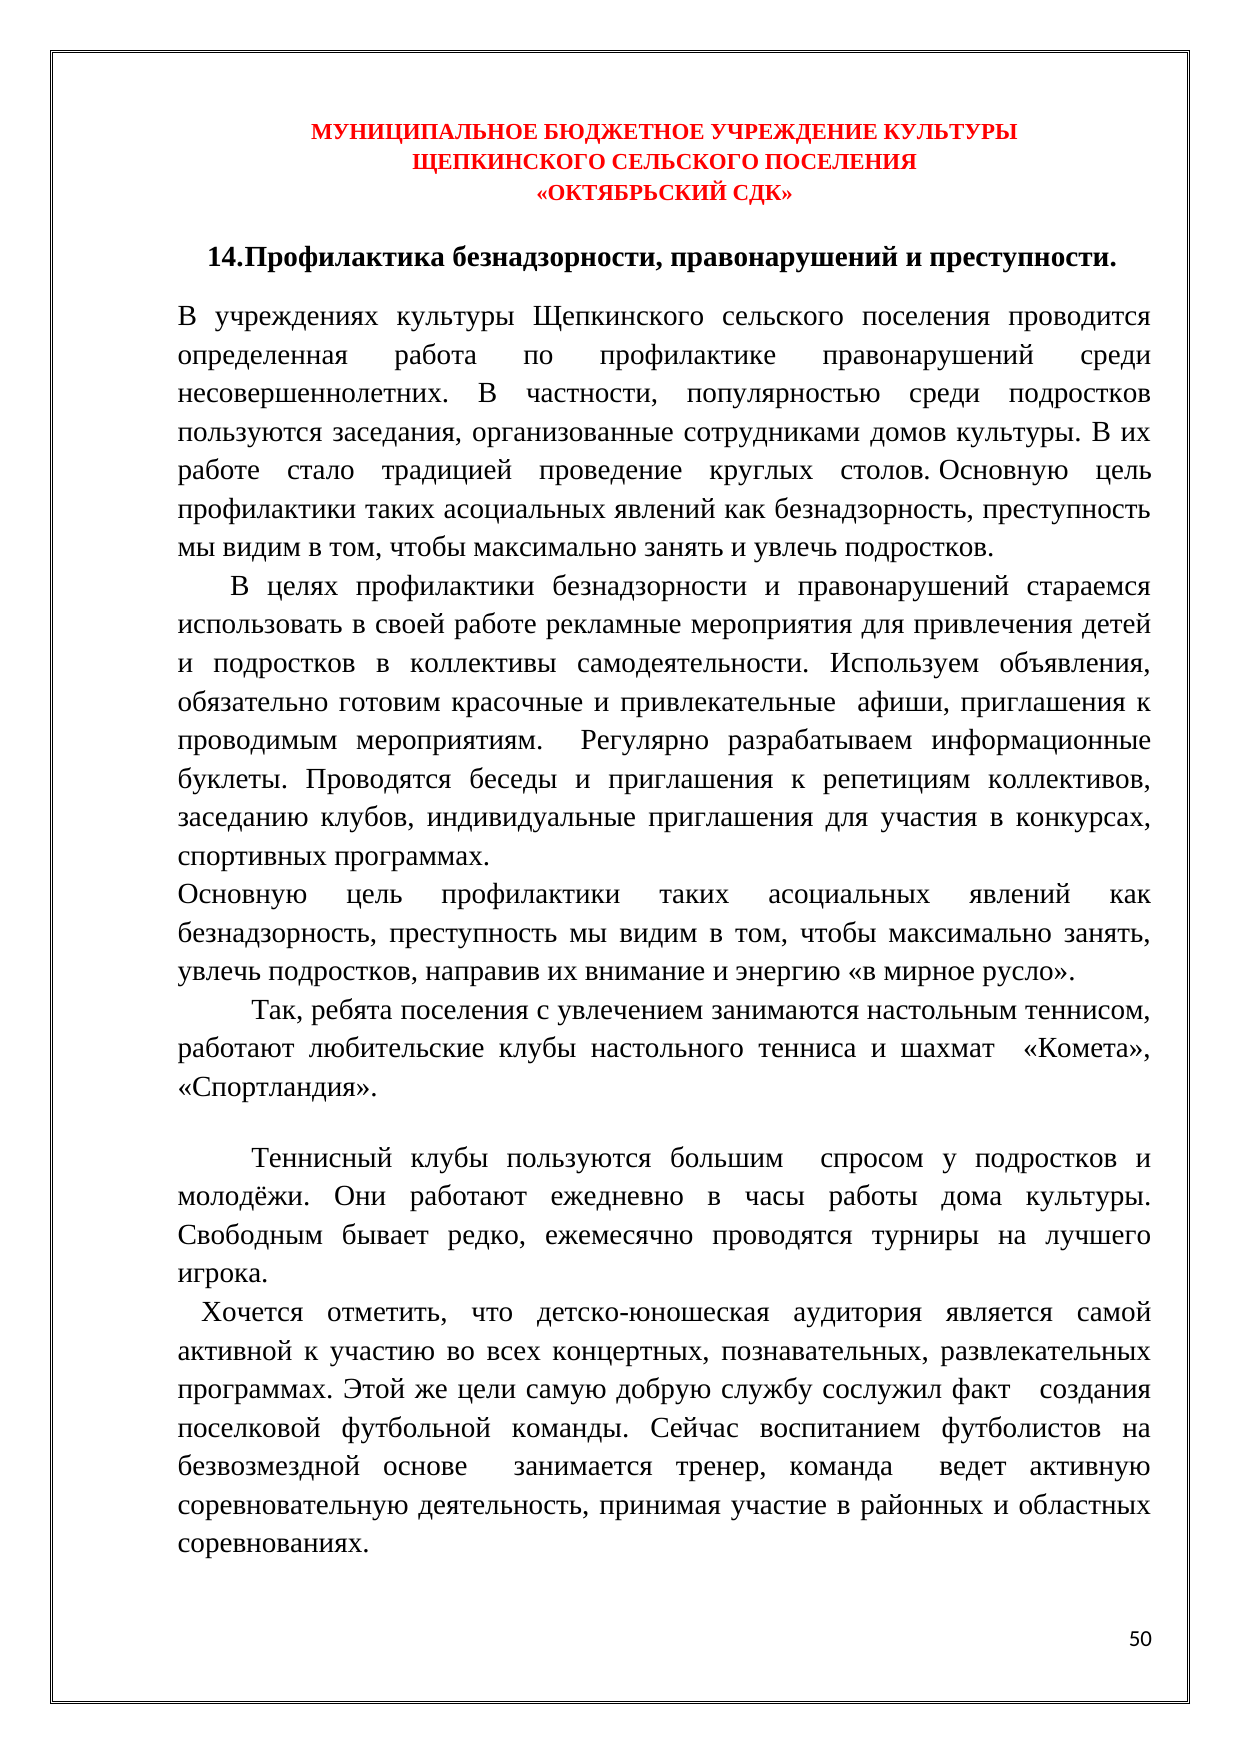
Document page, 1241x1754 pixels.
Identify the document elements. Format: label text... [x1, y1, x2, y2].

text Теннисный клубы пользуются большим спросом у подростков и молодёжи. Они работают ежедневно в часы работы дома культуры. Свободным бывает редко, ежемесячно проводятся турниры на лучшего игрока. [177, 1140, 1152, 1289]
text Основную цель профилактики таких асоциальных явлений как безнадзорность, преступность мы видим в том, чтобы максимально занять, увлечь подростков, направив их внимание и энергию «в мирное русло». [177, 876, 1152, 987]
list Профилактика безнадзорности, правонарушений и преступности. [207, 239, 1152, 272]
text ЩЕПКИНСКОГО СЕЛЬСКОГО ПОСЕЛЕНИЯ [177, 148, 1152, 175]
text В учреждениях культуры Щепкинского сельского поселения проводится определенная работа по профилактике правонарушений среди несовершеннолетних. В частности, популярностью среди подростков пользуются заседания, организованные сотрудниками домов культуры. В их работе стало традицией проведение круглых столов. Основную цель профилактики таких асоциальных явлений как безнадзорность, преступность мы видим в том, чтобы максимально занять и увлечь подростков. [177, 298, 1152, 563]
text МУНИЦИПАЛЬНОЕ БЮДЖЕТНОЕ УЧРЕЖДЕНИЕ КУЛЬТУРЫ [177, 118, 1152, 144]
text В целях профилактики безнадзорности и правонарушений стараемся использовать в своей работе рекламные мероприятия для привлечения детей и подростков в коллективы самодеятельности. Используем объявления, обязательно готовим красочные и привлекательные афиши, приглашения к проводимым мероприятиям. Регулярно разрабатываем информационные буклеты. Проводятся беседы и приглашения к репетициям коллективов, заседанию клубов, индивидуальные приглашения для участия в конкурсах, спортивных программах. [177, 568, 1152, 871]
text Хочется отметить, что детско-юношеская аудитория является самой активной к участию во всех концертных, познавательных, развлекательных программах. Этой же цели самую добрую службу сослужил факт создания поселковой футбольной команды. Сейчас воспитанием футболистов на безвозмездной основе занимается тренер, команда ведет активную соревновательную деятельность, принимая участие в районных и областных соревнованиях. [177, 1294, 1152, 1559]
text «ОКТЯБРЬСКИЙ СДК» [177, 178, 1152, 205]
text Так, ребята поселения с увлечением занимаются настольным теннисом, работают любительские клубы настольного тенниса и шахмат «Комета», «Спортландия». [177, 992, 1152, 1103]
